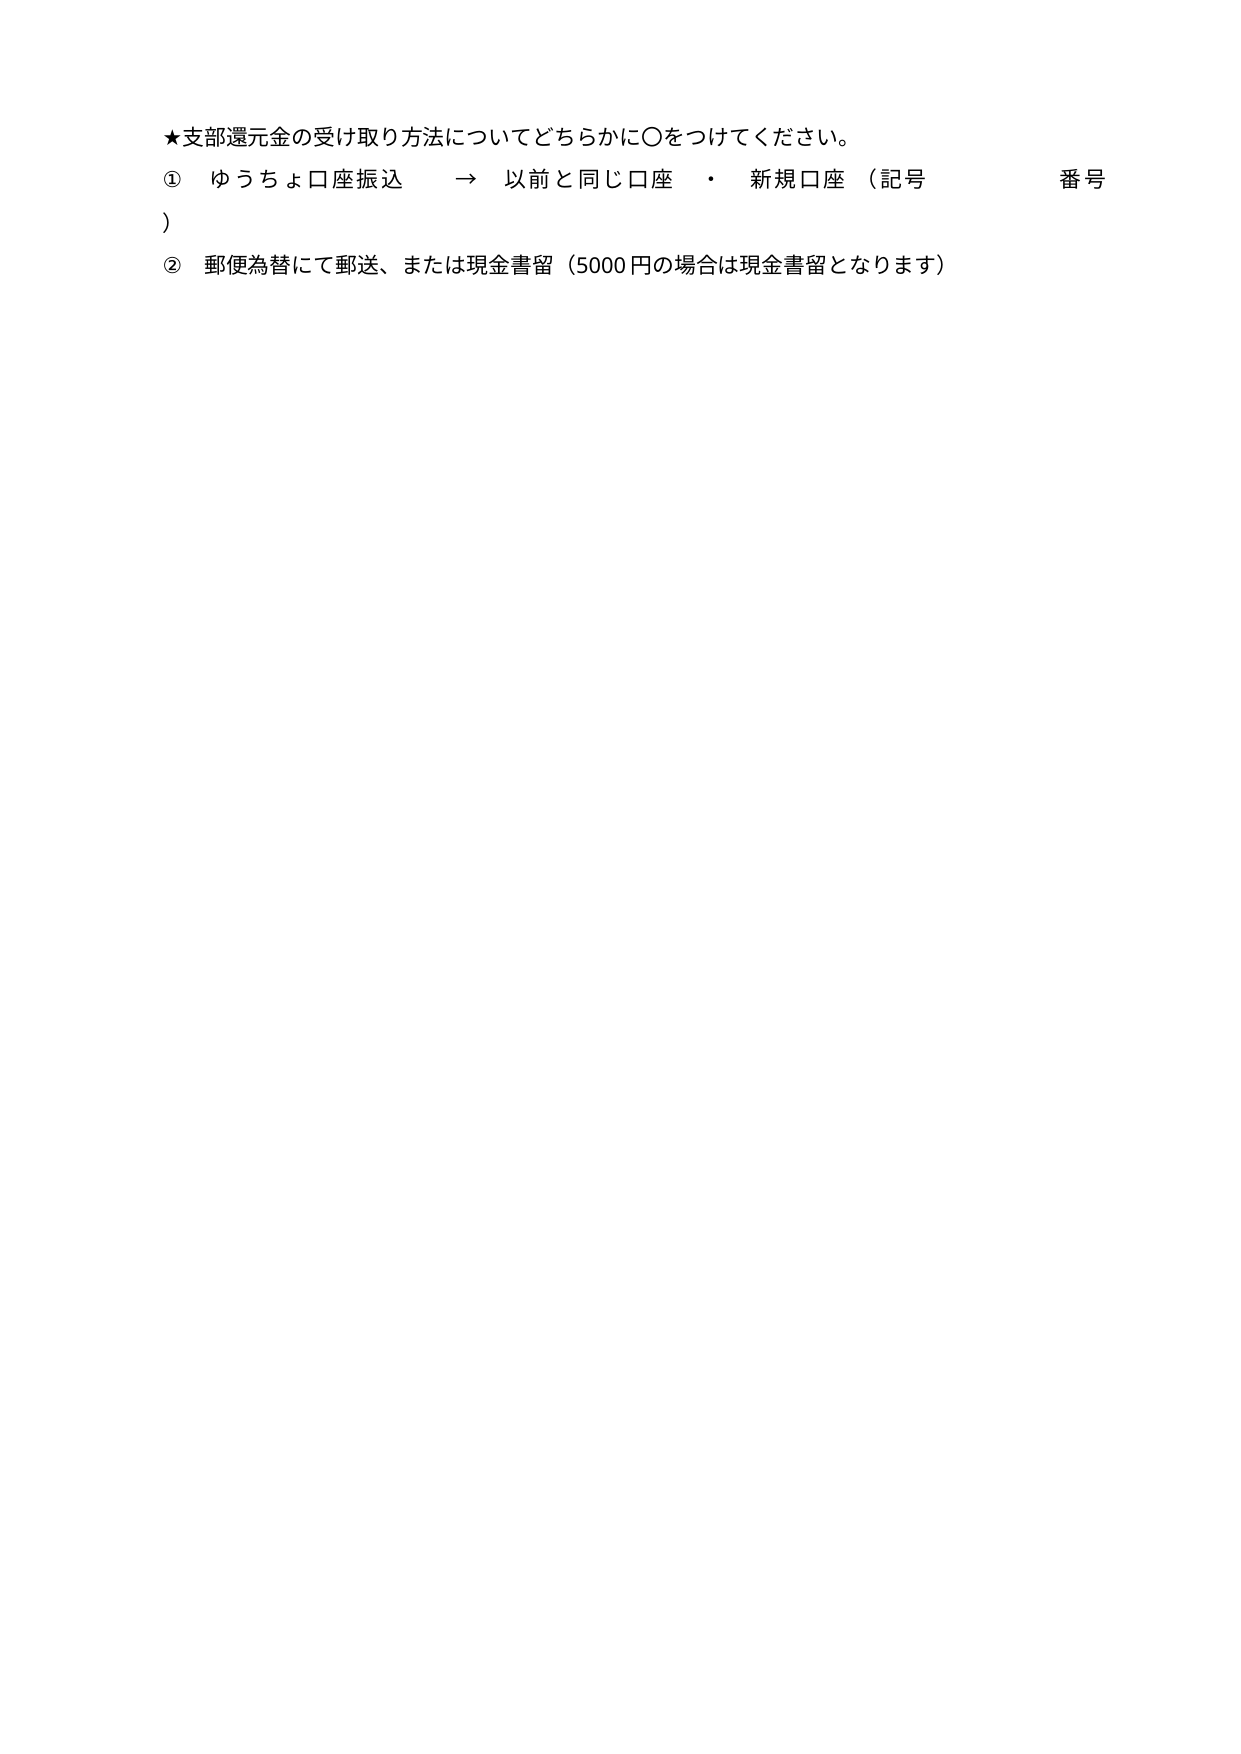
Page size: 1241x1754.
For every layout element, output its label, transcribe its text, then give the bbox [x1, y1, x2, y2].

text ① ゆうちょ口座振込 → 以前と同じ口座 ・ 新規口座 （記号 番号 ） [162, 159, 1107, 240]
text ★支部還元金の受け取り方法についてどちらかに〇をつけてください。 [162, 117, 1107, 155]
text ② 郵便為替にて郵送、または現金書留（5000円の場合は現金書留となります） [162, 245, 1107, 282]
